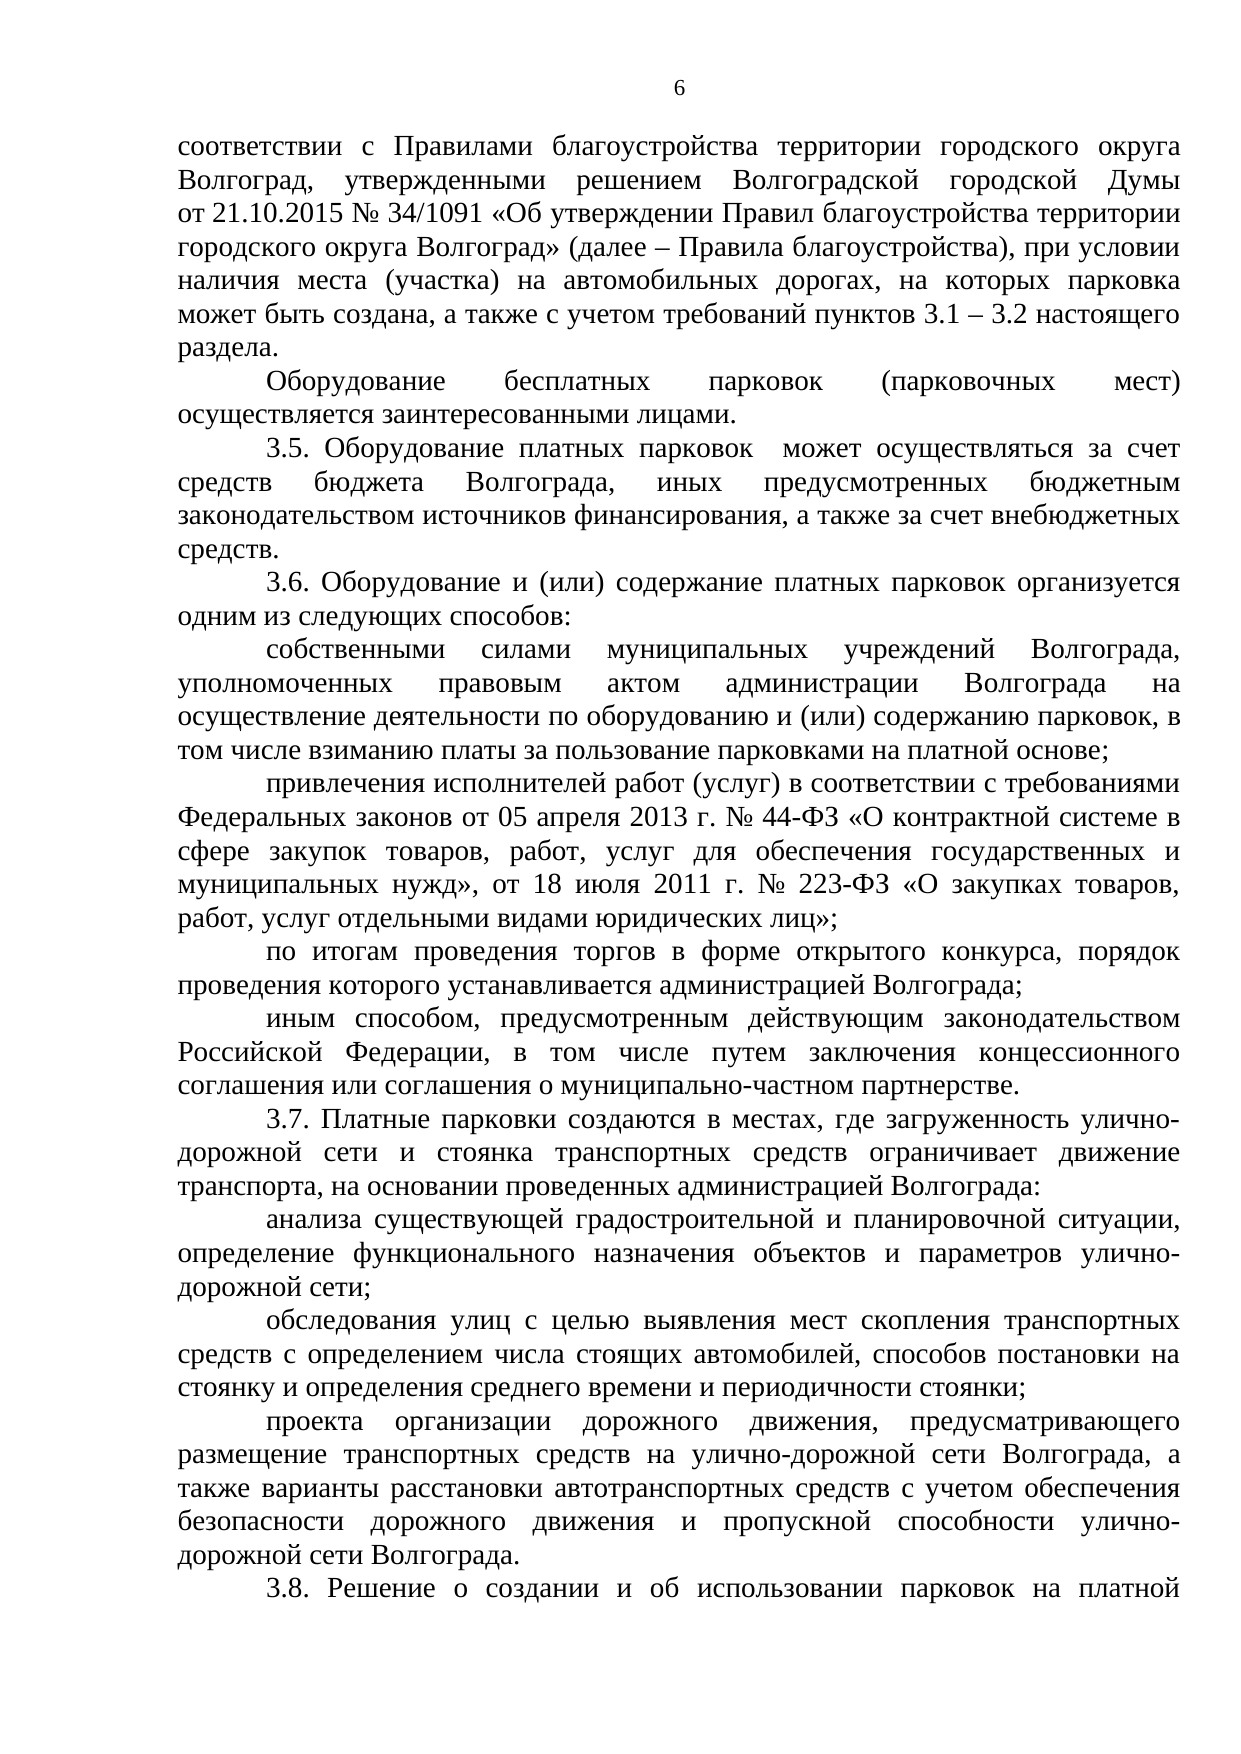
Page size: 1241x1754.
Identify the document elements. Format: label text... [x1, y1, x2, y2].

text Оборудование бесплатных парковок (парковочных мест) осуществляется заинтересованными лицами. [177, 363, 1181, 430]
text 3.6. Оборудование и (или) содержание платных парковок организуется одним из следующих способов: [177, 564, 1181, 631]
text иным способом, предусмотренным действующим законодательством Российской Федерации, в том числе путем заключения концессионного соглашения или соглашения о муниципально-частном партнерстве. [177, 1000, 1181, 1101]
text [177, 1571, 1181, 1604]
text анализа существующей градостроительной и планировочной ситуации, определение функционального назначения объектов и параметров улично-дорожной сети; [177, 1202, 1181, 1302]
text собственными силами муниципальных учреждений Волгограда, уполномоченных правовым актом администрации Волгограда на осуществление деятельности по оборудованию и (или) содержанию парковок, в том числе взиманию платы за пользование парковками на платной основе; [177, 631, 1181, 766]
text 3.5. Оборудование платных парковок может осуществляться за счет средств бюджета Волгограда, иных предусмотренных бюджетным законодательством источников финансирования, а также за счет внебюджетных средств. [177, 430, 1181, 564]
text привлечения исполнителей работ (услуг) в соответствии с требованиями Федеральных законов от 05 апреля 2013 г. № 44-ФЗ «О контрактной системе в сфере закупок товаров, работ, услуг для обеспечения государственных и муниципальных нужд», от 18 июля 2011 г. № 223-ФЗ «О закупках товаров, работ, услуг отдельными видами юридических лиц»; [177, 766, 1181, 933]
text проекта организации дорожного движения, предусматривающего размещение транспортных средств на улично-дорожной сети Волгограда, а также варианты расстановки автотранспортных средств с учетом обеспечения безопасности дорожного движения и пропускной способности улично-дорожной сети Волгограда. [177, 1403, 1181, 1571]
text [177, 128, 1181, 363]
text 3.7. Платные парковки создаются в местах, где загруженность улично-дорожной сети и стоянка транспортных средств ограничивает движение транспорта, на основании проведенных администрацией Волгограда: [177, 1101, 1181, 1202]
text обследования улиц с целью выявления мест скопления транспортных средств с определением числа стоящих автомобилей, способов постановки на стоянку и определения среднего времени и периодичности стоянки; [177, 1302, 1181, 1403]
text по итогам проведения торгов в форме открытого конкурса, порядок проведения которого устанавливается администрацией Волгограда; [177, 933, 1181, 1000]
